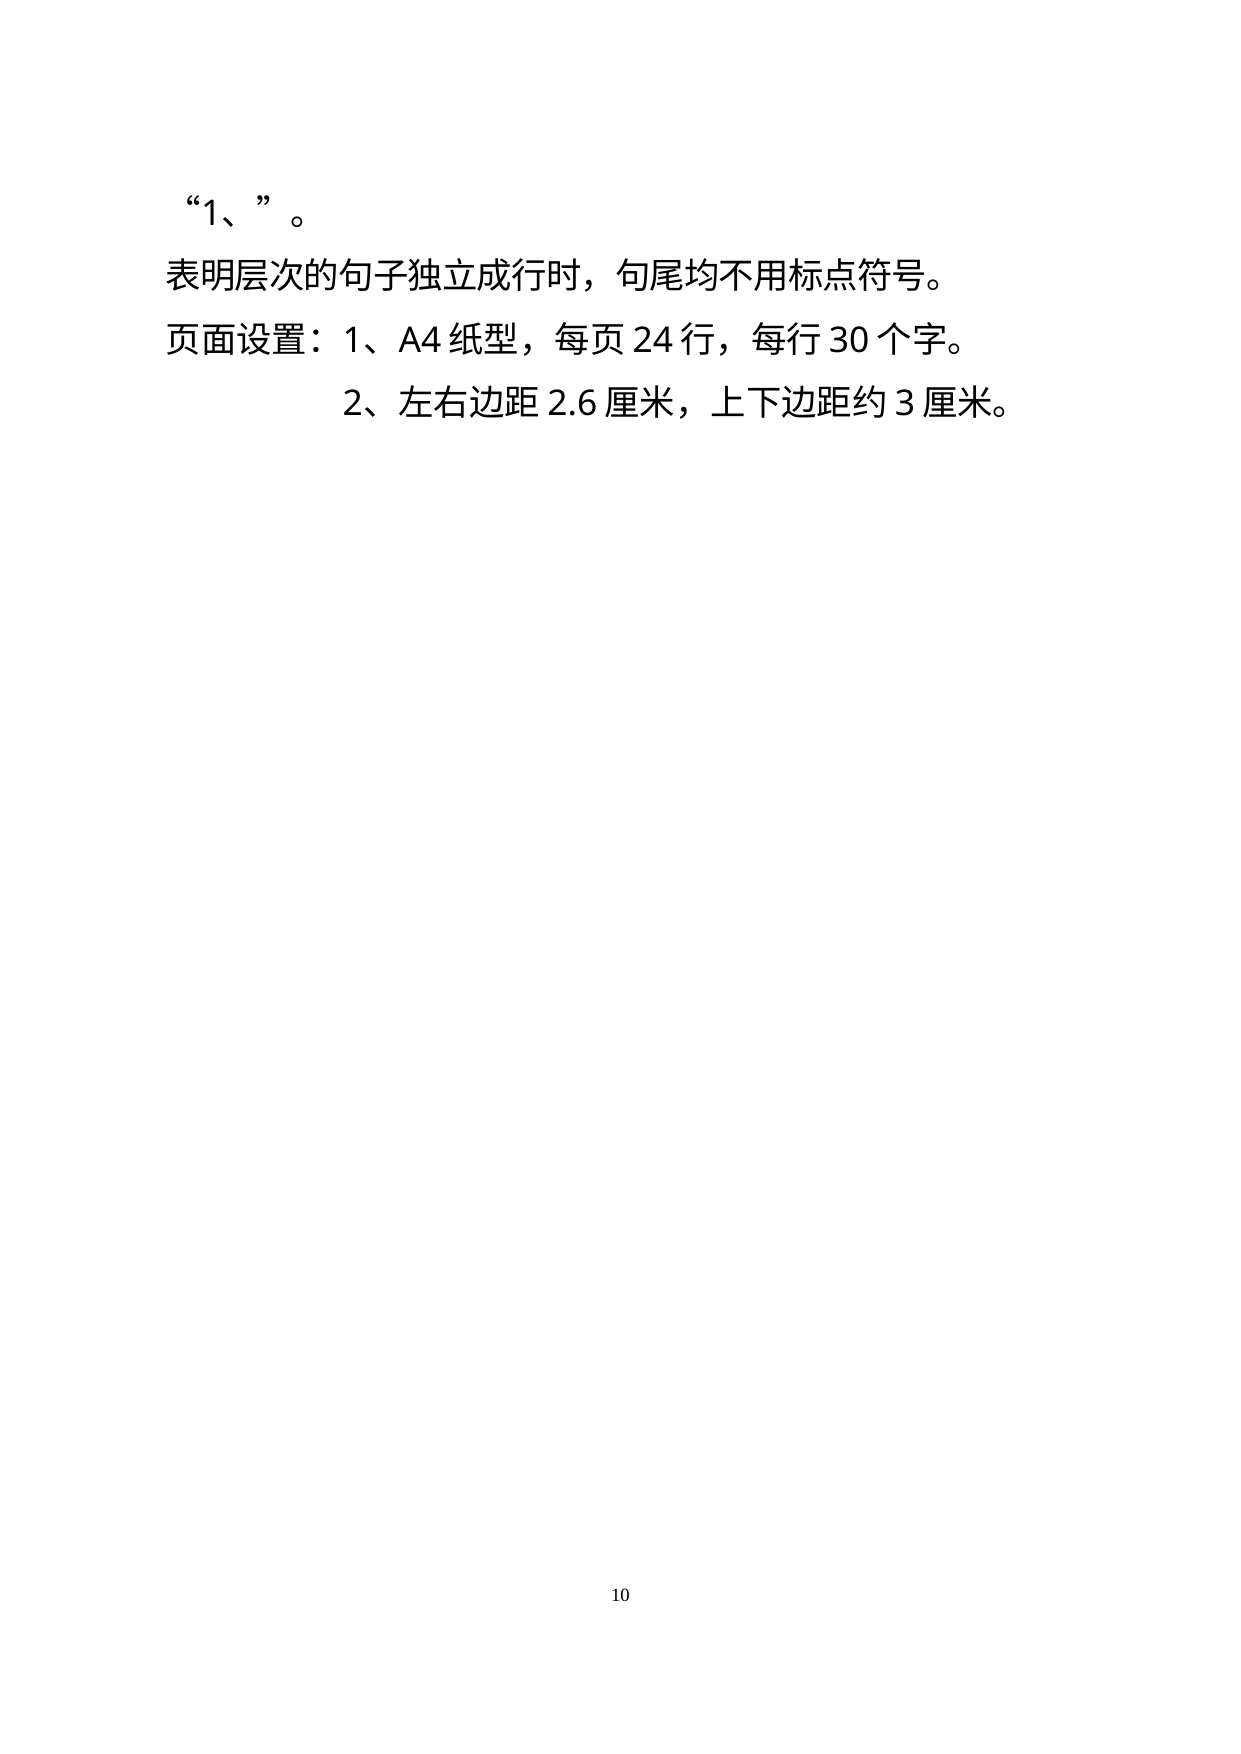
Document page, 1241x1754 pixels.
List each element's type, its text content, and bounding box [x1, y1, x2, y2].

text 页面设置：1、A4纸型，每页24行，每行30个字。 [165, 305, 1075, 369]
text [165, 178, 1075, 242]
text 表明层次的句子独立成行时，句尾均不用标点符号。 [165, 242, 1075, 305]
text 2、左右边距2.6厘米，上下边距约3厘米。 [165, 369, 1075, 432]
